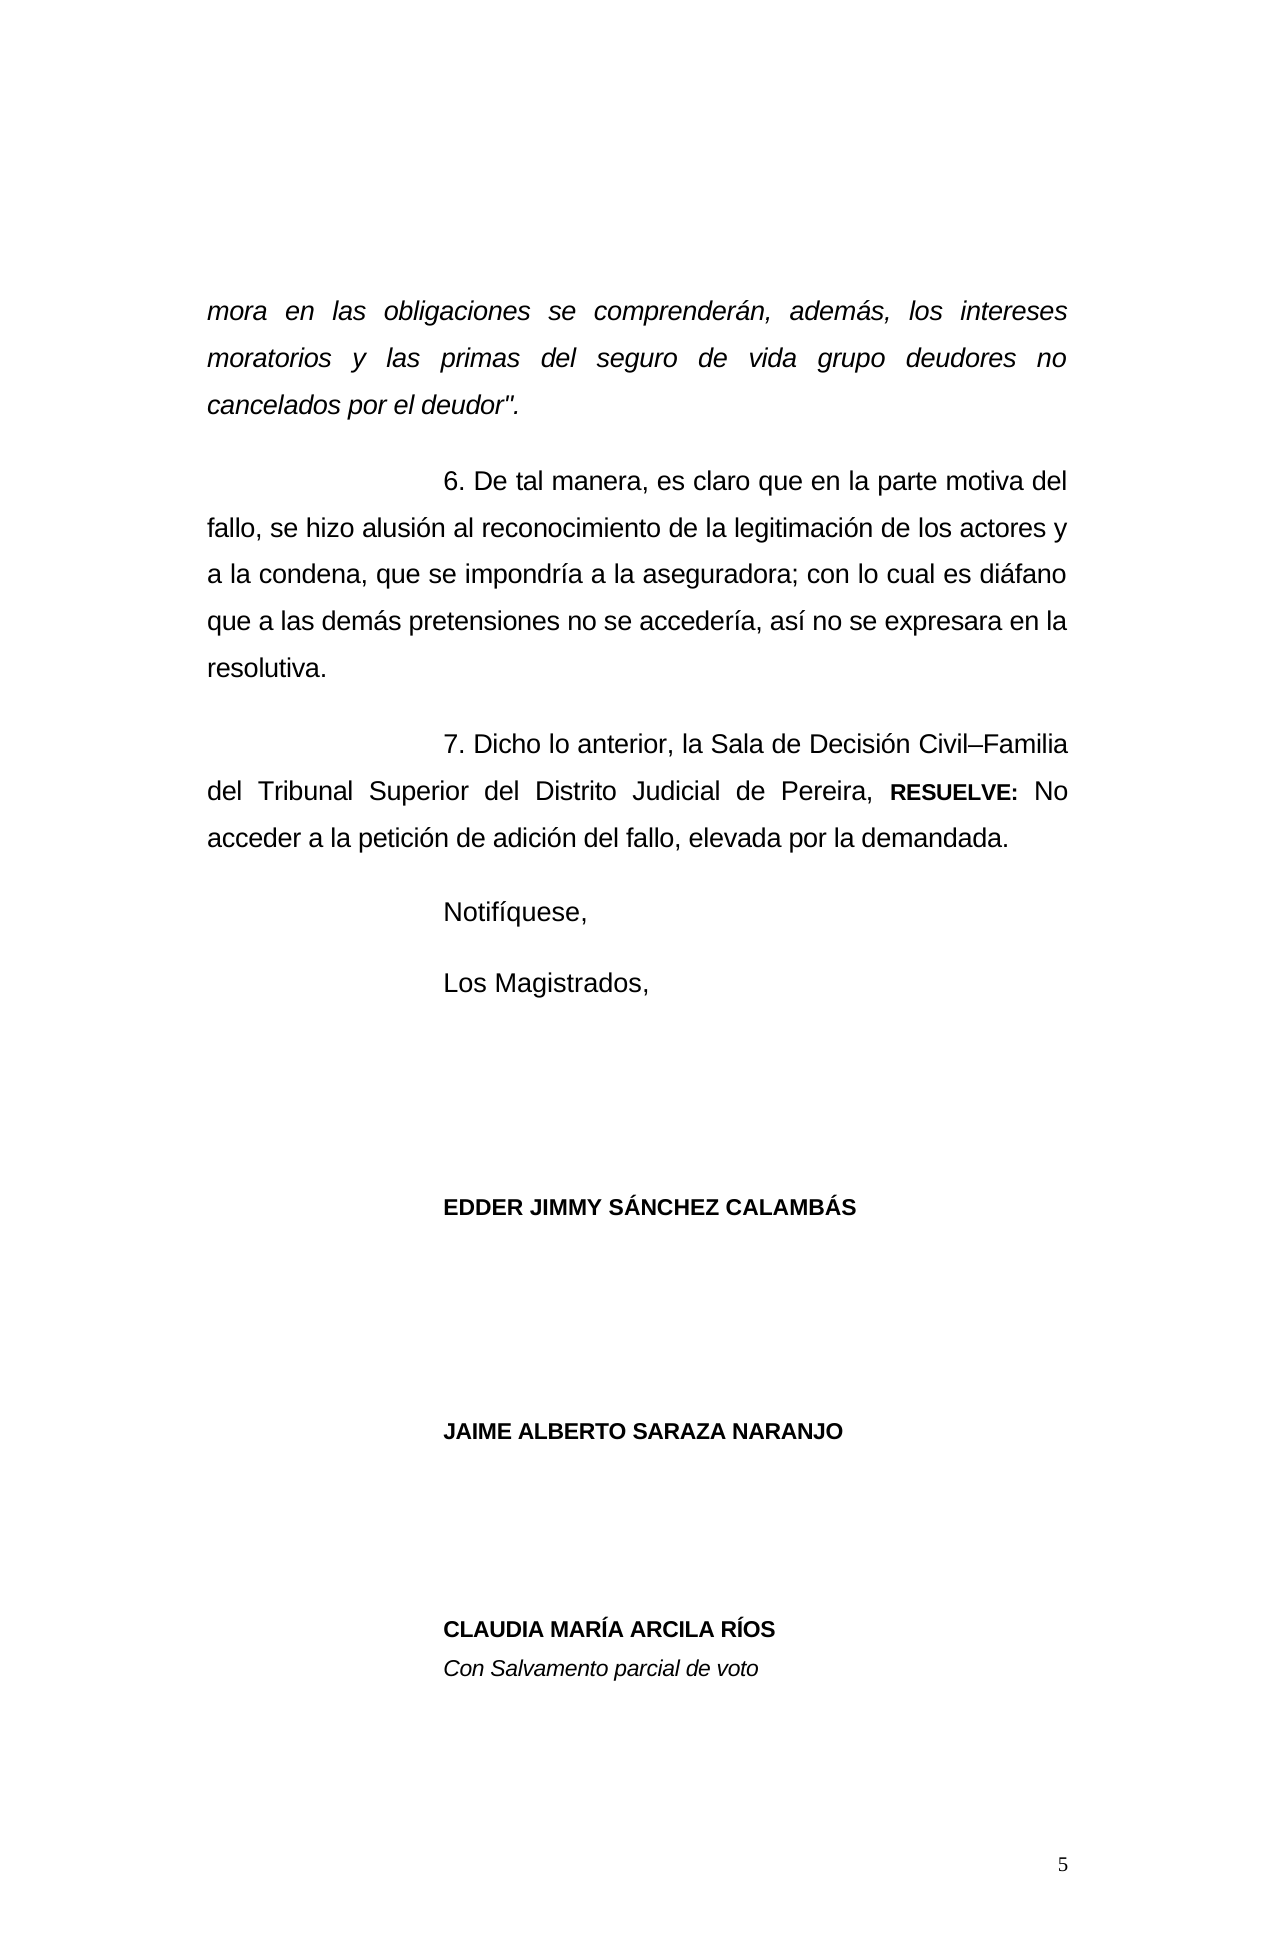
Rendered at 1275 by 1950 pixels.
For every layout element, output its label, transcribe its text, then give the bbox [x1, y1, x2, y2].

text Con Salvamento parcial de voto [207, 1655, 1068, 1682]
text EDDER JIMMY SÁNCHEZ CALAMBÁS [207, 1194, 1068, 1221]
text JAIME ALBERTO SARAZA NARANJO [207, 1418, 1068, 1445]
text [207, 295, 1068, 420]
text Notifíquese, [207, 896, 1068, 928]
text 7. Dicho lo anterior, la Sala de Decisión Civil–Familia del Tribunal Superior del Distrito Judicial de Pereira, RESUELVE: No acceder a la petición de adición del fallo, elevada por la demandada. [207, 728, 1068, 853]
text CLAUDIA MARÍA ARCILA RÍOS [207, 1616, 1068, 1642]
text Los Magistrados, [207, 967, 1068, 999]
text 6. De tal manera, es claro que en la parte motiva del fallo, se hizo alusión al reconocimiento de la legitimación de los actores y a la condena, que se impondría a la aseguradora; con lo cual es diáfano que a las demás pretensiones no se accedería, así no se expresara en la resolutiva. [207, 465, 1068, 683]
